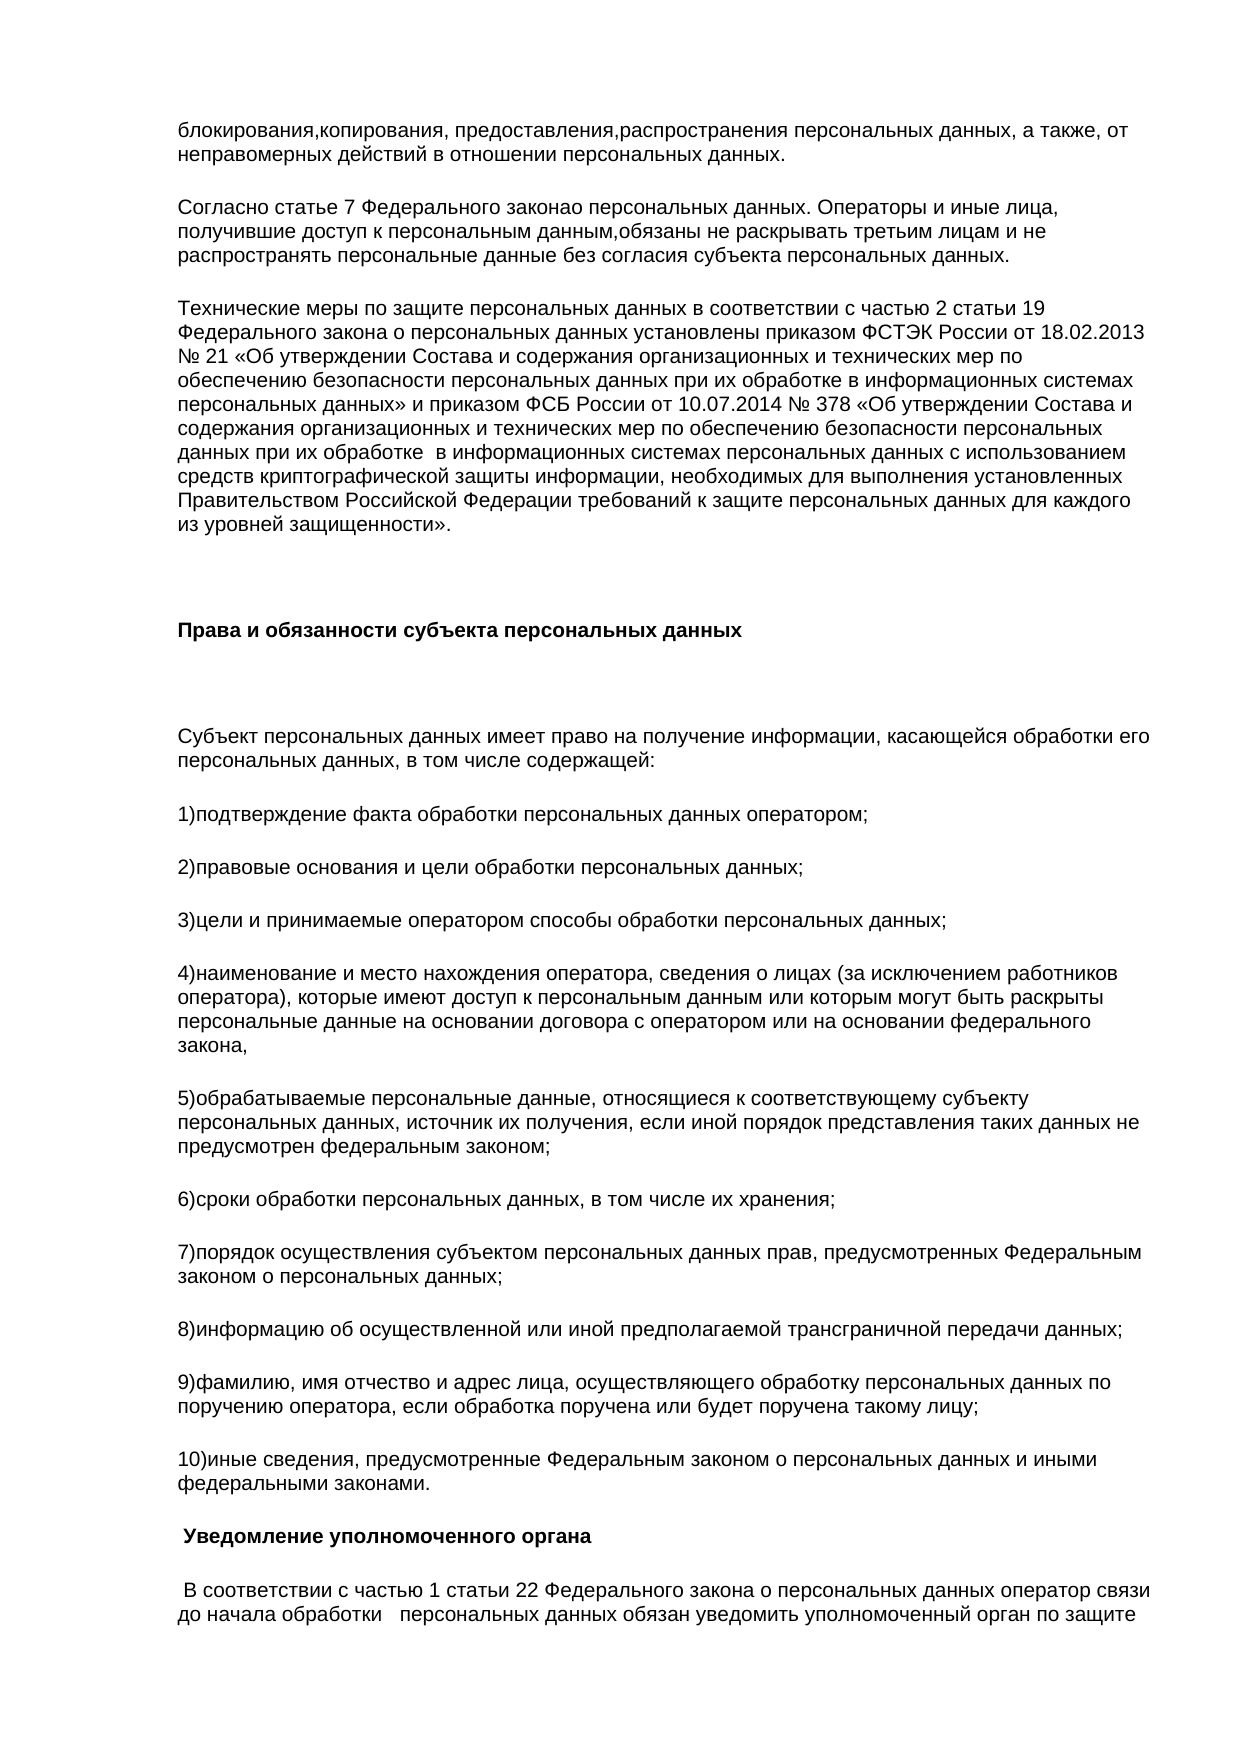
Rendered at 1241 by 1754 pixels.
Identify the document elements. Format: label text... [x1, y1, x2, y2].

text Права и обязанности субъекта персональных данных [177, 618, 1152, 642]
text Уведомление уполномоченного органа [177, 1524, 1152, 1548]
text 6)сроки обработки персональных данных, в том числе их хранения; [177, 1187, 1152, 1211]
text 7)порядок осуществления субъектом персональных данных прав, предусмотренных Федеральным законом о персональных данных; [177, 1240, 1152, 1288]
text 8)информацию об осуществленной или иной предполагаемой трансграничной передачи данных; [177, 1317, 1152, 1341]
text 3)цели и принимаемые оператором способы обработки персональных данных; [177, 908, 1152, 932]
text 4)наименование и место нахождения оператора, сведения о лицах (за исключением работников оператора), которые имеют доступ к персональным данным или которым могут быть раскрыты персональные данные на основании договора с оператором или на основании федерального закона, [177, 961, 1152, 1057]
text Субъект персональных данных имеет право на получение информации, касающейся обработки его персональных данных, в том числе содержащей: [177, 724, 1152, 772]
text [177, 118, 1152, 166]
text 1)подтверждение факта обработки персональных данных оператором; [177, 801, 1152, 825]
text 10)иные сведения, предусмотренные Федеральным законом о персональных данных и иными федеральными законами. [177, 1447, 1152, 1495]
text Согласно статье 7 Федерального законао персональных данных. Операторы и иные лица, получившие доступ к персональным данным,обязаны не раскрывать третьим лицам и не распространять персональные данные без согласия субъекта персональных данных. [177, 195, 1152, 267]
text Технические меры по защите персональных данных в соответствии с частью 2 статьи 19 Федерального закона о персональных данных установлены приказом ФСТЭК России от 18.02.2013 № 21 «Об утверждении Состава и содержания организационных и технических мер по обеспечению безопасности персональных данных при их обработке в информационных системах персональных данных» и приказом ФСБ России от 10.07.2014 № 378 «Об утверждении Состава и содержания организационных и технических мер по обеспечению безопасности персональных данных при их обработке в информационных системах персональных данных с использованием средств криптографической защиты информации, необходимых для выполнения установленных Правительством Российской Федерации требований к защите персональных данных для каждого из уровней защищенности». [177, 296, 1152, 536]
text 5)обрабатываемые персональные данные, относящиеся к соответствующему субъекту персональных данных, источник их получения, если иной порядок представления таких данных не предусмотрен федеральным законом; [177, 1086, 1152, 1158]
text 2)правовые основания и цели обработки персональных данных; [177, 854, 1152, 878]
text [177, 1577, 1152, 1625]
text 9)фамилию, имя отчество и адрес лица, осуществляющего обработку персональных данных по поручению оператора, если обработка поручена или будет поручена такому лицу; [177, 1370, 1152, 1418]
